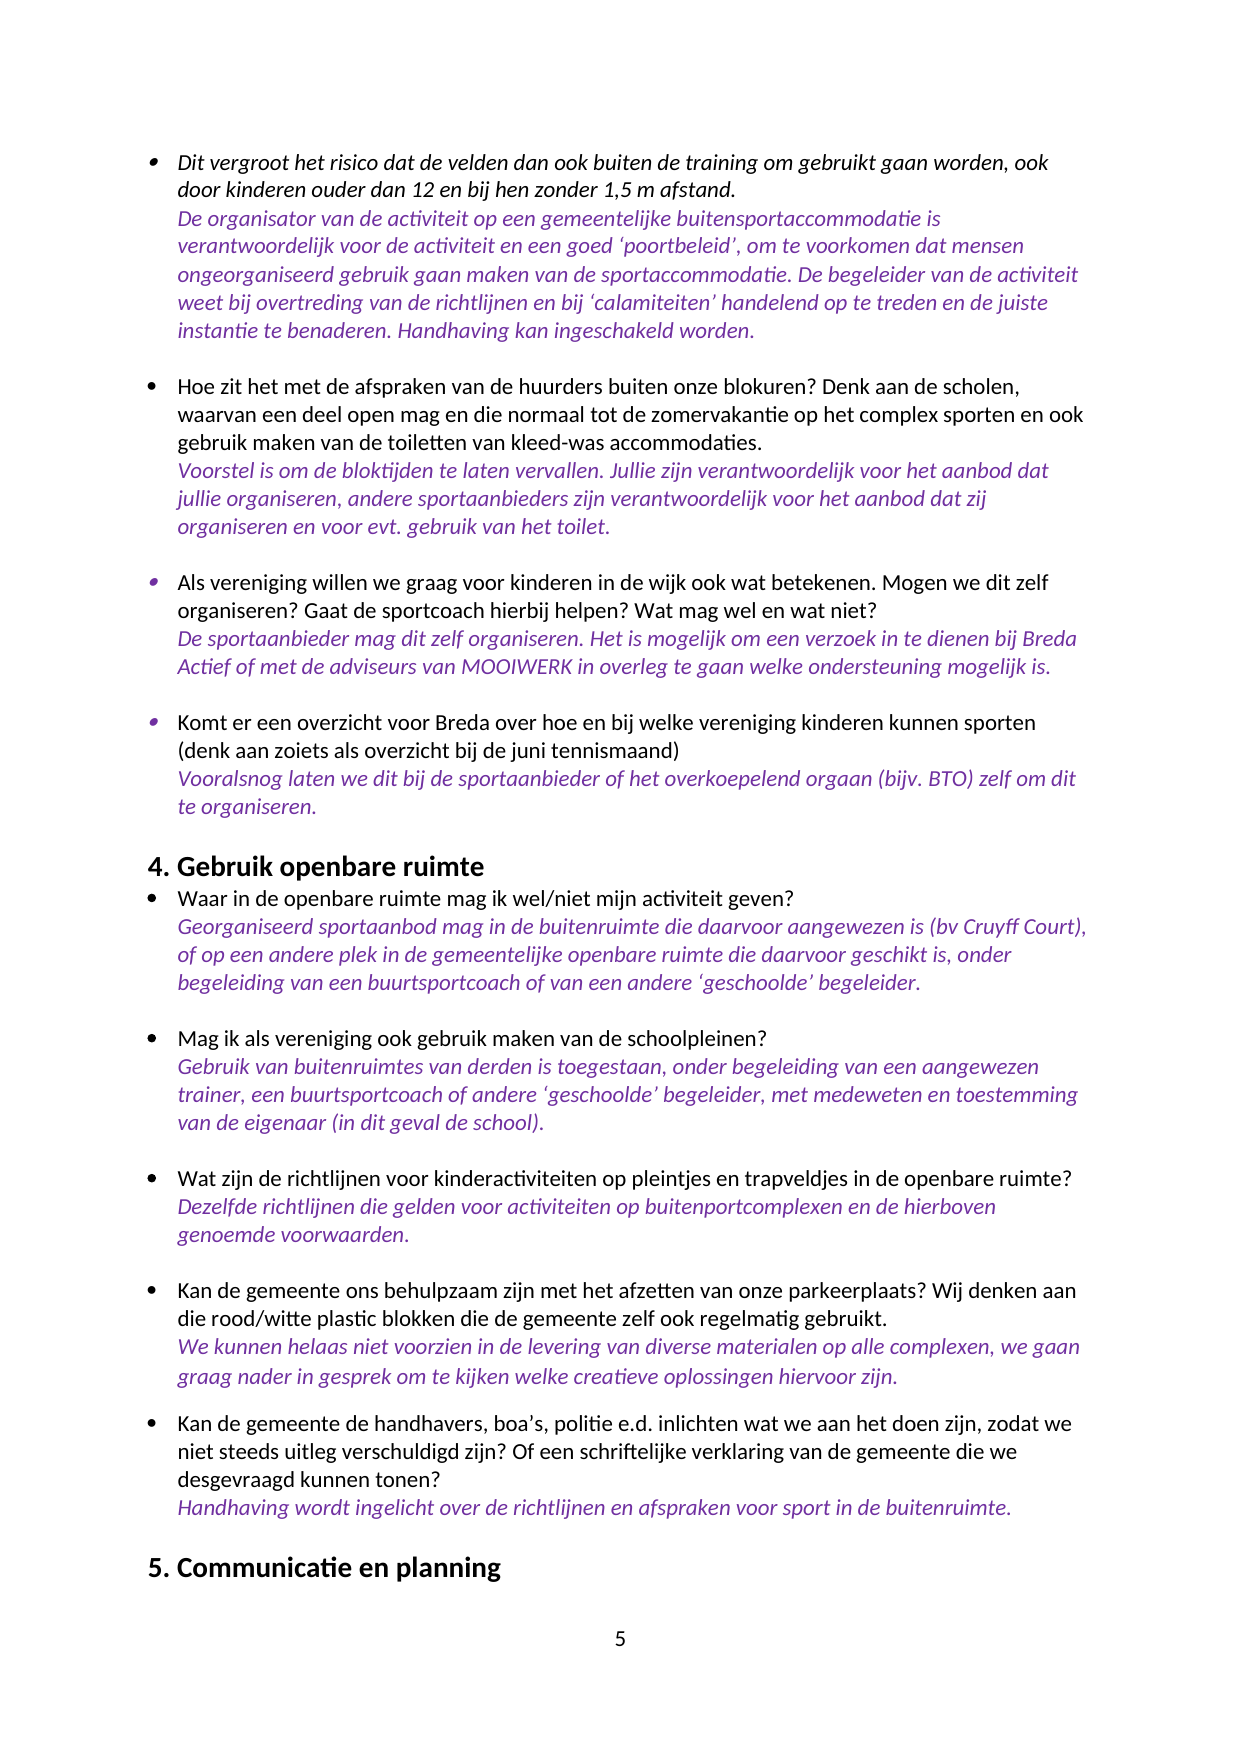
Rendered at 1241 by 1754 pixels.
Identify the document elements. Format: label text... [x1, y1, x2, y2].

list De sportaanbieder mag dit zelf organiseren. Het is mogelijk om een verzoek in te dienen bij Breda Actief of met de adviseurs van MOOIWERK in overleg te gaan welke ondersteuning mogelijk is. [177, 624, 1093, 680]
list Als vereniging willen we graag voor kinderen in de wijk ook wat betekenen. Mogen we dit zelf organiseren? Gaat de sportcoach hierbij helpen? Wat mag wel en wat niet? [148, 568, 1093, 624]
list Hoe zit het met de afspraken van de huurders buiten onze blokuren? Denk aan de scholen, waarvan een deel open mag en die normaal tot de zomervakantie op het complex sporten en ook gebruik maken van de toiletten van kleed-was accommodaties. [148, 372, 1093, 456]
list Kan de gemeente de handhavers, boa’s, politie e.d. inlichten wat we aan het doen zijn, zodat we niet steeds uitleg verschuldigd zijn? Of een schriftelijke verklaring van de gemeente die we desgevraagd kunnen tonen? [148, 1409, 1093, 1493]
list Waar in de openbare ruimte mag ik wel/niet mijn activiteit geven? [148, 884, 1093, 912]
list 5. Communicatie en planning [148, 1549, 1093, 1585]
text We kunnen helaas niet voorzien in de levering van diverse materialen op alle complexen, we gaan graag nader in gesprek om te kijken welke creatieve oplossingen hiervoor zijn. [177, 1332, 1093, 1390]
list Voorstel is om de bloktijden te laten vervallen. Jullie zijn verantwoordelijk voor het aanbod dat jullie organiseren, andere sportaanbieders zijn verantwoordelijk voor het aanbod dat zij organiseren en voor evt. gebruik van het toilet. [177, 456, 1093, 540]
list Wat zijn de richtlijnen voor kinderactiviteiten op pleintjes en trapveldjes in de openbare ruimte? [148, 1164, 1093, 1192]
list Dezelfde richtlijnen die gelden voor activiteiten op buitenportcomplexen en de hierboven genoemde voorwaarden. [177, 1192, 1093, 1248]
list Georganiseerd sportaanbod mag in de buitenruimte die daarvoor aangewezen is (bv Cruyff Court), of op een andere plek in de gemeentelijke openbare ruimte die daarvoor geschikt is, onder begeleiding van een buurtsportcoach of van een andere ‘geschoolde’ begeleider. [177, 912, 1093, 996]
list Vooralsnog laten we dit bij de sportaanbieder of het overkoepelend orgaan (bijv. BTO) zelf om dit te organiseren. [177, 764, 1093, 820]
list De organisator van de activiteit op een gemeentelijke buitensportaccommodatie is verantwoordelijk voor de activiteit en een goed ‘poortbeleid’, om te voorkomen dat mensen ongeorganiseerd gebruik gaan maken van de sportaccommodatie. De begeleider van de activiteit weet bij overtreding van de richtlijnen en bij ‘calamiteiten’ handelend op te treden en de juiste instantie te benaderen. Handhaving kan ingeschakeld worden. [177, 204, 1093, 344]
list 4. Gebruik openbare ruimte [148, 848, 1093, 884]
list Handhaving wordt ingelicht over de richtlijnen en afspraken voor sport in de buitenruimte. [177, 1493, 1093, 1521]
text Gebruik van buitenruimtes van derden is toegestaan, onder begeleiding van een aangewezen trainer, een buurtsportcoach of andere ‘geschoolde’ begeleider, met medeweten en toestemming van de eigenaar (in dit geval de school). [177, 1052, 1093, 1136]
list Dit vergroot het risico dat de velden dan ook buiten de training om gebruikt gaan worden, ook door kinderen ouder dan 12 en bij hen zonder 1,5 m afstand. [148, 148, 1093, 204]
list Kan de gemeente ons behulpzaam zijn met het afzetten van onze parkeerplaats? Wij denken aan die rood/witte plastic blokken die de gemeente zelf ook regelmatig gebruikt. [148, 1276, 1093, 1332]
list Mag ik als vereniging ook gebruik maken van de schoolpleinen? [148, 1024, 1093, 1052]
list Komt er een overzicht voor Breda over hoe en bij welke vereniging kinderen kunnen sporten (denk aan zoiets als overzicht bij de juni tennismaand) [148, 708, 1093, 764]
